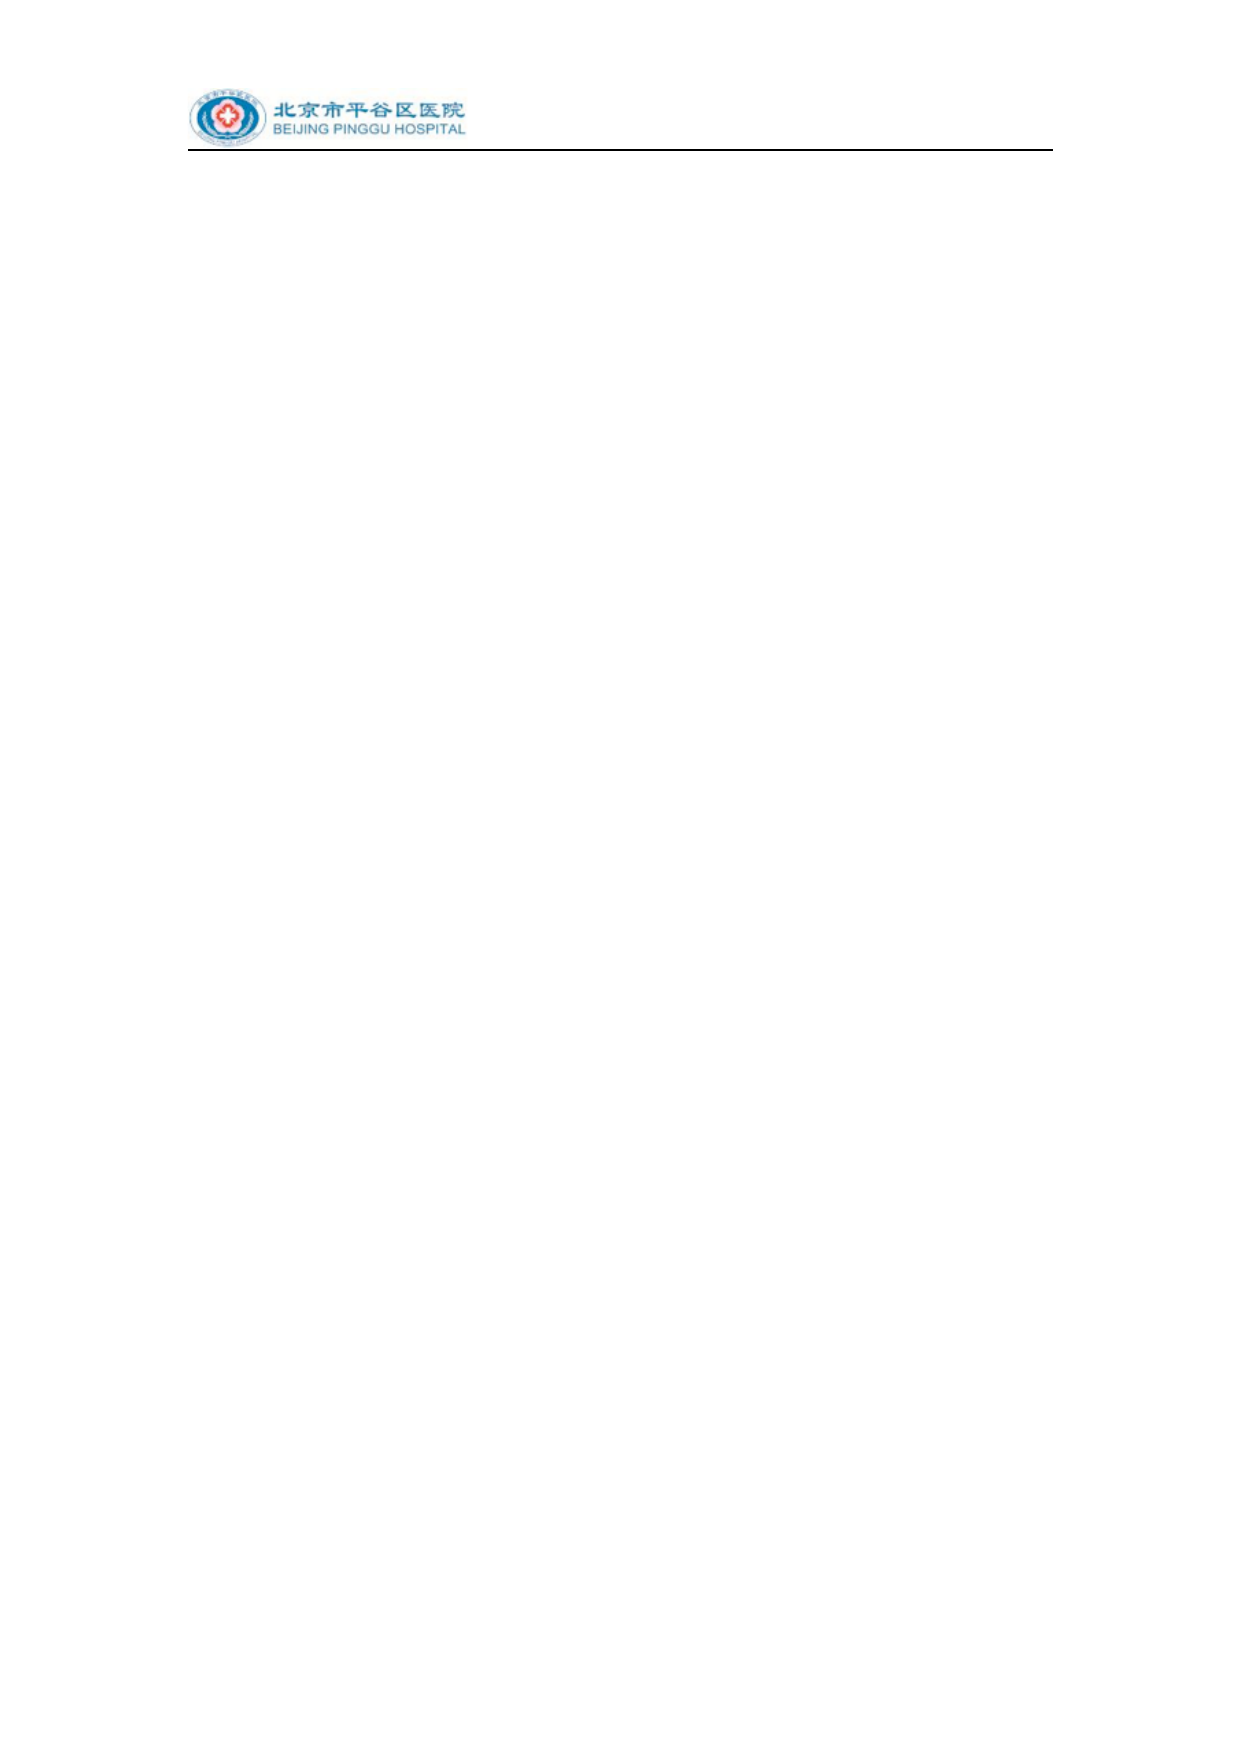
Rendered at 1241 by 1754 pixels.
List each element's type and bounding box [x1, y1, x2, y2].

picture [187, 88, 468, 148]
